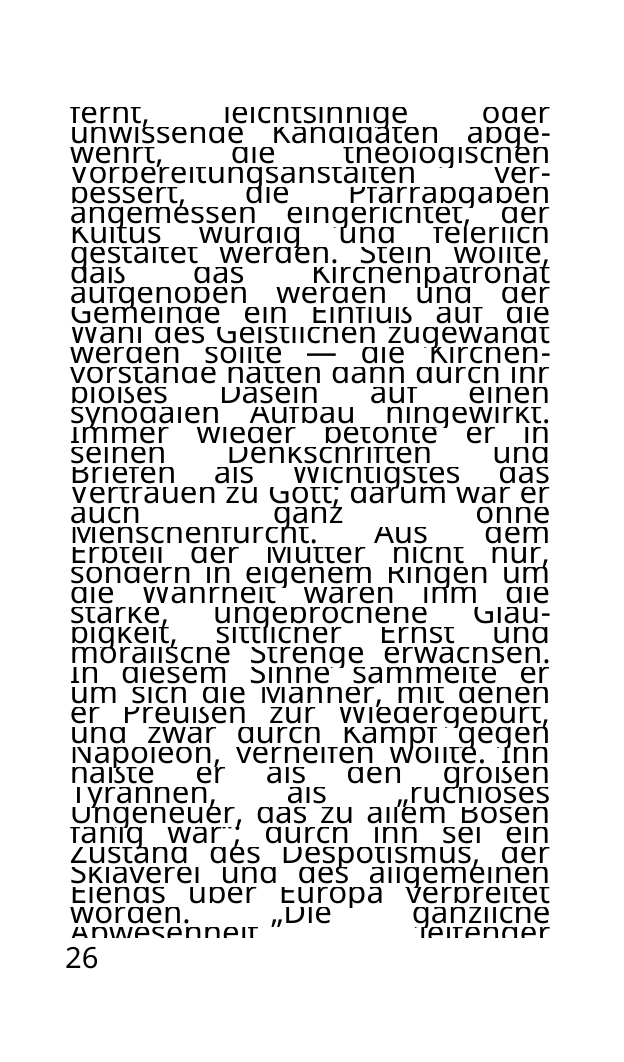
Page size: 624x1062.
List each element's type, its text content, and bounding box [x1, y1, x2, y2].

text fernt, leichtsinnige oder unwissende Kandidaten abgewehrt, die theologischen Vorbereitungsanstalten verbessert, die Pfarrabgaben angemessen eingerichtet, der Kultus würdig und feierlich gestaltet werden. Stein wollte, daß das Kirchenpatronat aufgehoben werden und der Gemeinde ein Einfluß auf die Wahl des Geistlichen zugewandt werden sollte — die Kirchenvorstände hätten dann durch ihr bloßes Dasein auf einen synodalen Aufbau hingewirkt. Immer wieder betonte er in seinen Denkschriften und Briefen als Wichtigstes das Vertrauen zu Gott; darum war er auch ganz ohne Menschenfurcht. Aus dem Erbteil der Mutter nicht nur, sondern in eigenem Ringen um die Wahrheit waren ihm die starke, ungebrochene Gläubigkeit, sittlicher Ernst und moralische Strenge erwachsen. In diesem Sinne sammelte er um sich die Männer, mit denen er Preußen zur Wiedergeburt, und zwar durch Kampf gegen Napoleon, verhelfen wollte. Ihn haßte er als den großen Tyrannen, als „ruchloses Ungeheuer, das zu allem Bösen fähig war“; durch ihn sei ein Zustand des Despotismus, der Sklaverei und des allgemeinen Elends über Europa verbreitet worden. „Die gänzliche Abwesenheit leitender moralischer Grundsätze und Gefühle bei Bonaparte ist die Folge einer seltenen ursprünglichen Entmenschung, und jenes große Elend fließt aus dieser moralischen Verwilderung.“ Die Stimmung im Volke kam ihm entgegen: „In der großen Mehrzahl der Einwohner glühte ein tiefes Gefühl von Rache, eine Sehnsucht nach einer günstigen Gelegenheit, die Fesseln zu zerbrechen, den alten Waffenruhm, das unschätzbare Gut der nationalen Unabhängigkeit zu erringen; nur wenige Feige, Genußliebende und Weichlinge fanden den Zustand erträglich und hofierten den französischen Machthabern . . . Man ging von der Hauptidee aus, einen sittlichen, religiösen, vaterländischen Geist in der Nation zu heben, ihr wieder Mut, Selbstvertrauen, Bereitwilligkeit zu jedem Opfer für Unabhängigkeit von Fremden und für Nationalehre einzuflößen und die erste günstige Gelegenheit zu ergreifen, den blutigen, wagnisvollen Kampf für beides zu beginnen.“ [69, 108, 551, 937]
text 26 [65, 945, 98, 974]
